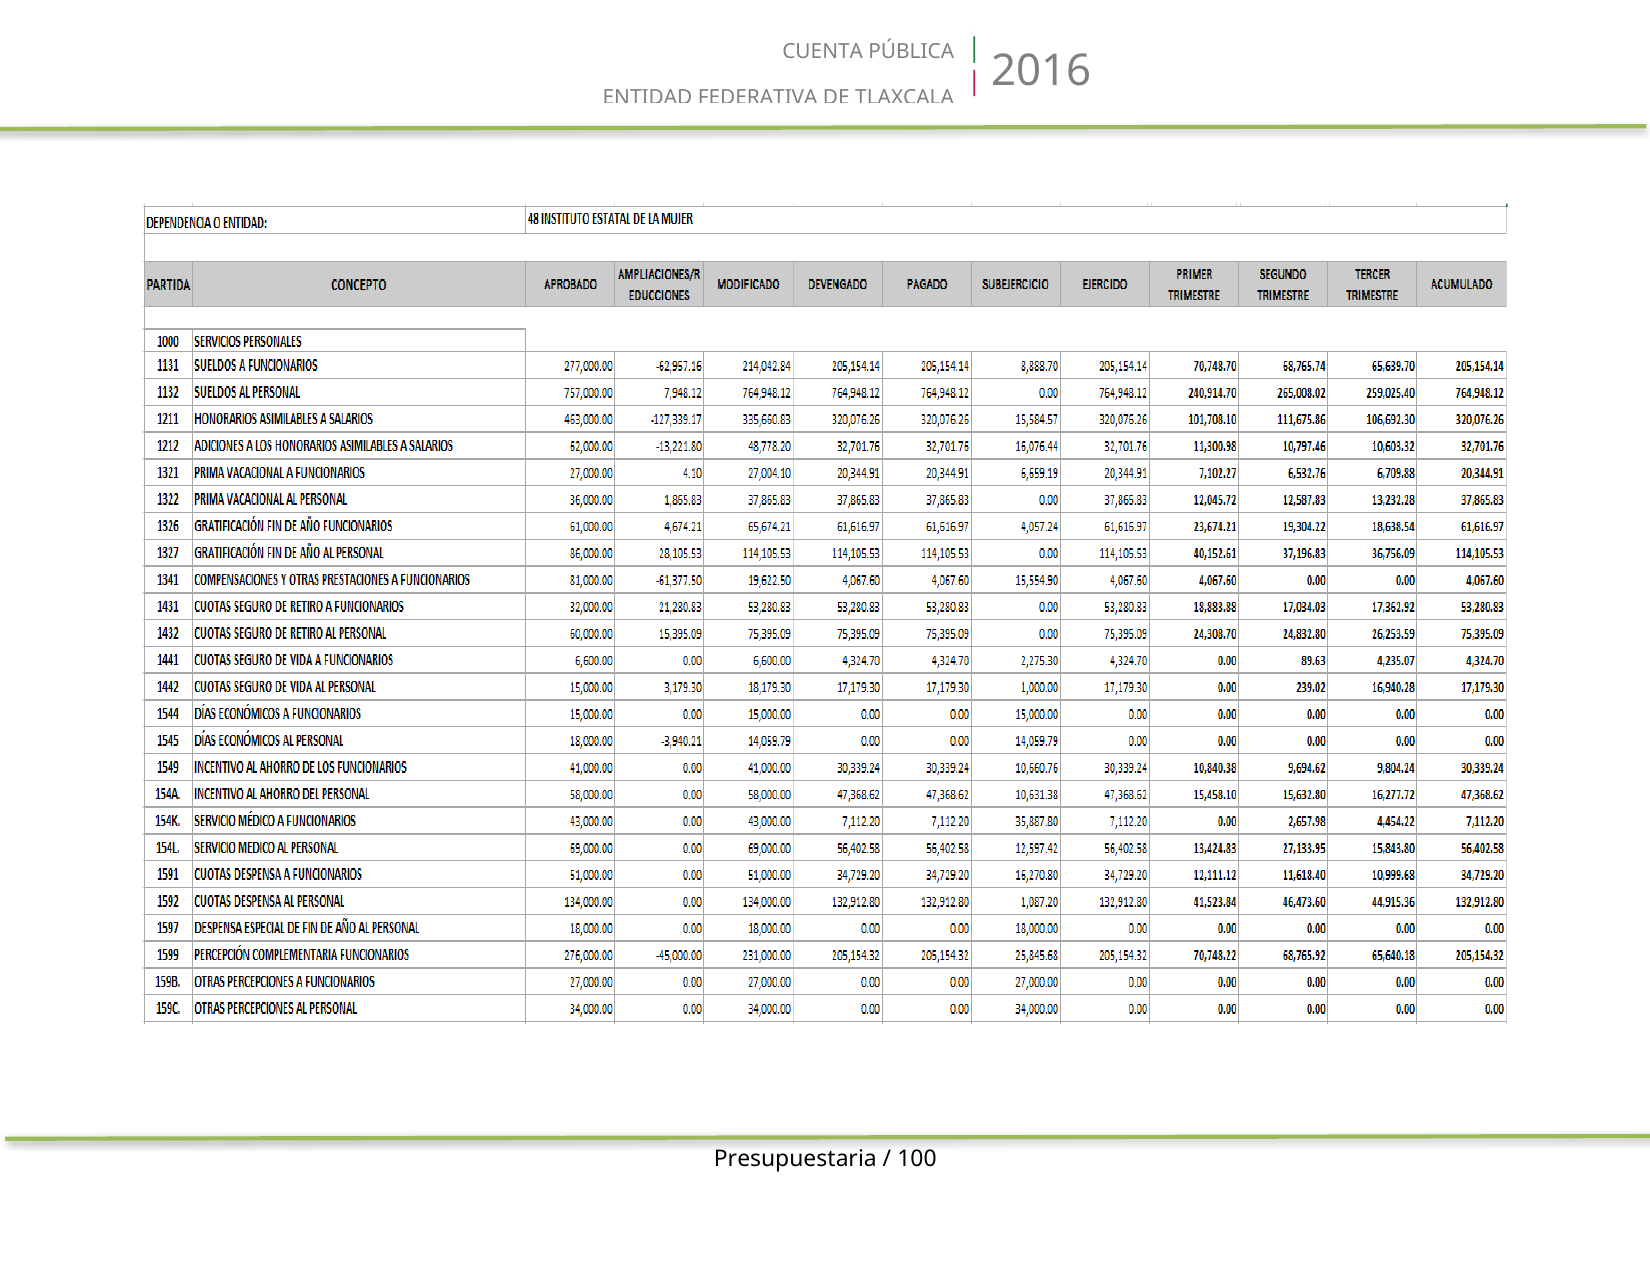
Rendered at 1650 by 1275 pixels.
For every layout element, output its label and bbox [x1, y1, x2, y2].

picture [968, 28, 985, 99]
picture [142, 203, 1508, 1024]
